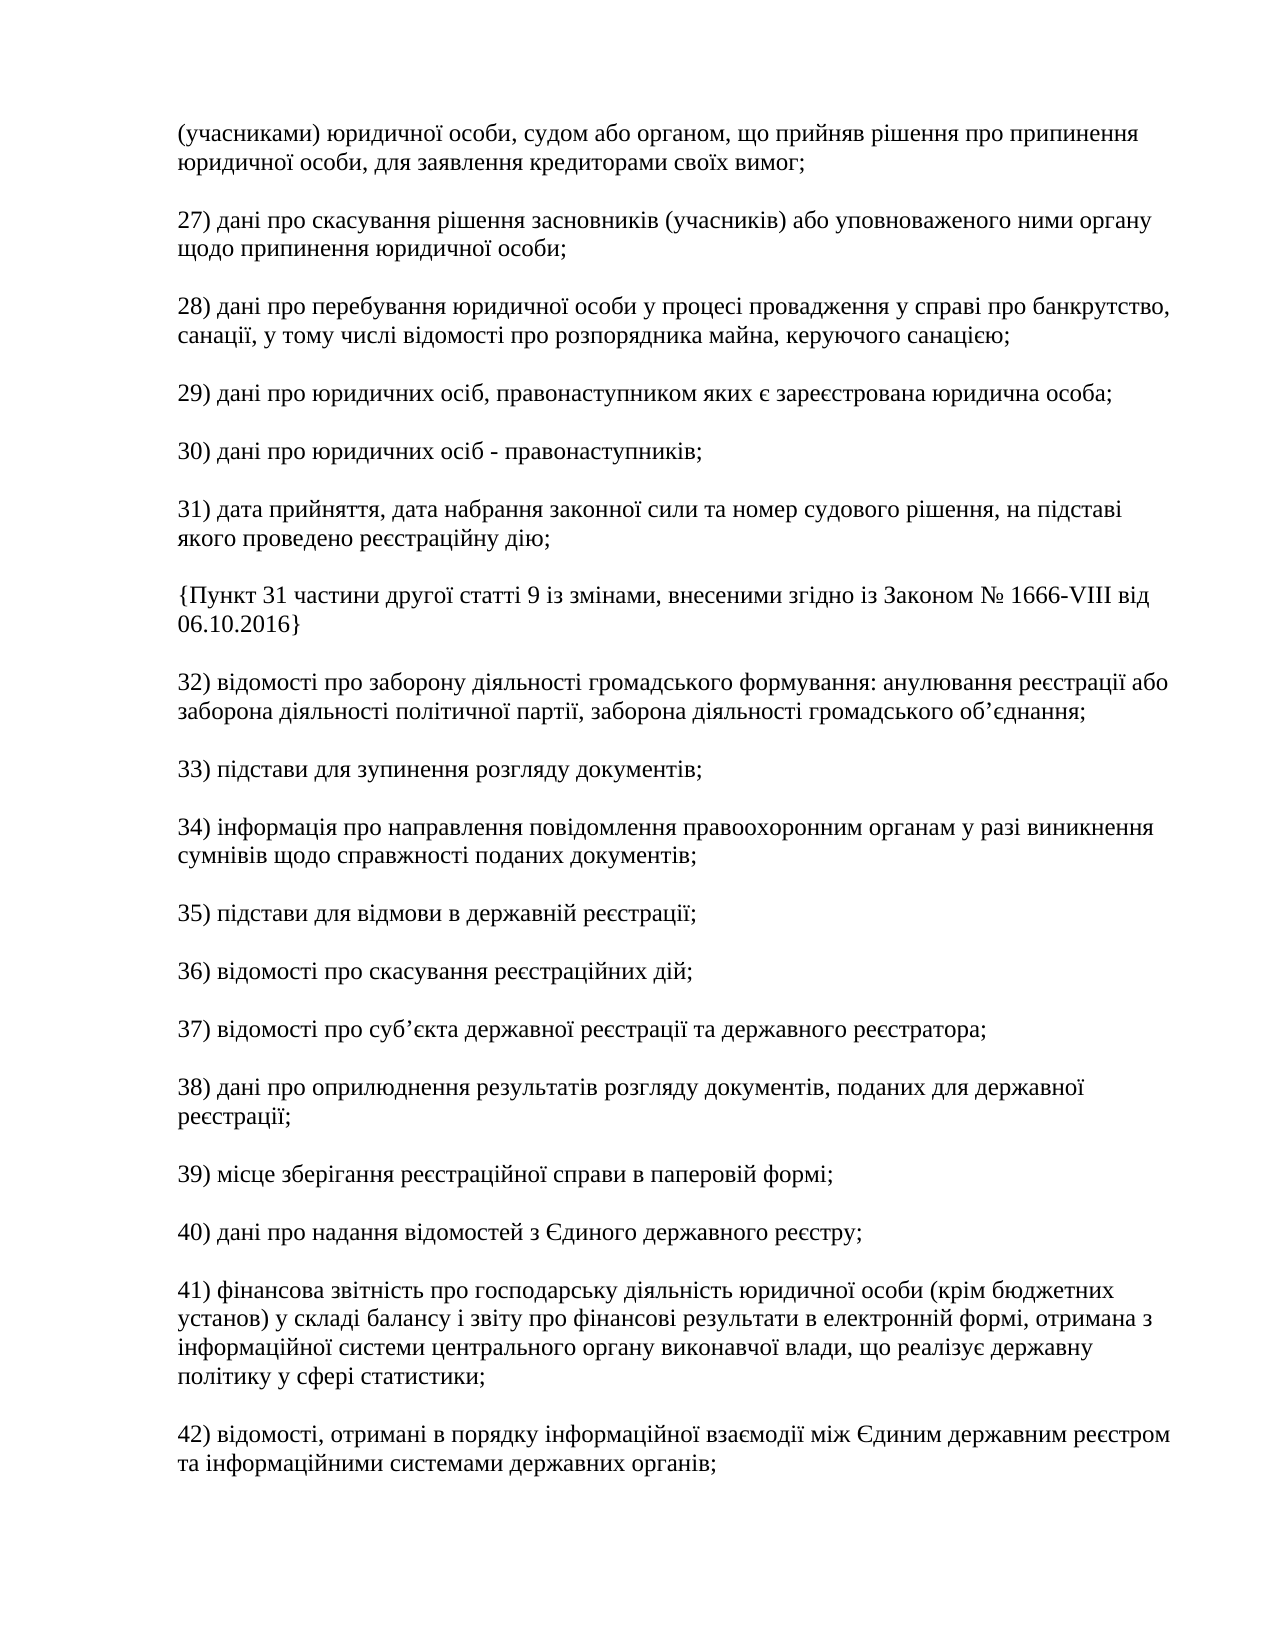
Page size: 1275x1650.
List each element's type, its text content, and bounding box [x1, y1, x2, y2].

text 33) підстави для зупинення розгляду документів; [177, 754, 1186, 783]
text 32) відомості про заборону діяльності громадського формування: анулювання реєстрації або заборона діяльності політичної партії, заборона діяльності громадського об’єднання; [177, 667, 1186, 725]
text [177, 118, 1186, 176]
text 27) дані про скасування рішення засновників (учасників) або уповноваженого ними органу щодо припинення юридичної особи; [177, 205, 1186, 262]
text 36) відомості про скасування реєстраційних дій; [177, 956, 1186, 985]
text 41) фінансова звітність про господарську діяльність юридичної особи (крім бюджетних установ) у складі балансу і звіту про фінансові результати в електронній формі, отримана з інформаційної системи центрального органу виконавчої влади, що реалізує державну політику у сфері статистики; [177, 1275, 1186, 1390]
text 35) підстави для відмови в державній реєстрації; [177, 898, 1186, 927]
text 28) дані про перебування юридичної особи у процесі провадження у справі про банкрутство, санації, у тому числі відомості про розпорядника майна, керуючого санацією; [177, 291, 1186, 349]
text 29) дані про юридичних осіб, правонаступником яких є зареєстрована юридична особа; [177, 378, 1186, 407]
text {Пункт 31 частини другої статті 9 із змінами, внесеними згідно із Законом № 1666-VIII від 06.10.2016} [177, 581, 1186, 638]
text 37) відомості про суб’єкта державної реєстрації та державного реєстратора; [177, 1014, 1186, 1043]
text 39) місце зберігання реєстраційної справи в паперовій формі; [177, 1159, 1186, 1188]
text 30) дані про юридичних осіб - правонаступників; [177, 436, 1186, 465]
text 31) дата прийняття, дата набрання законної сили та номер судового рішення, на підставі якого проведено реєстраційну дію; [177, 494, 1186, 551]
text 42) відомості, отримані в порядку інформаційної взаємодії між Єдиним державним реєстром та інформаційними системами державних органів; [177, 1419, 1186, 1476]
text 38) дані про оприлюднення результатів розгляду документів, поданих для державної реєстрації; [177, 1072, 1186, 1130]
text 34) інформація про направлення повідомлення правоохоронним органам у разі виникнення сумнівів щодо справжності поданих документів; [177, 812, 1186, 869]
text 40) дані про надання відомостей з Єдиного державного реєстру; [177, 1217, 1186, 1246]
